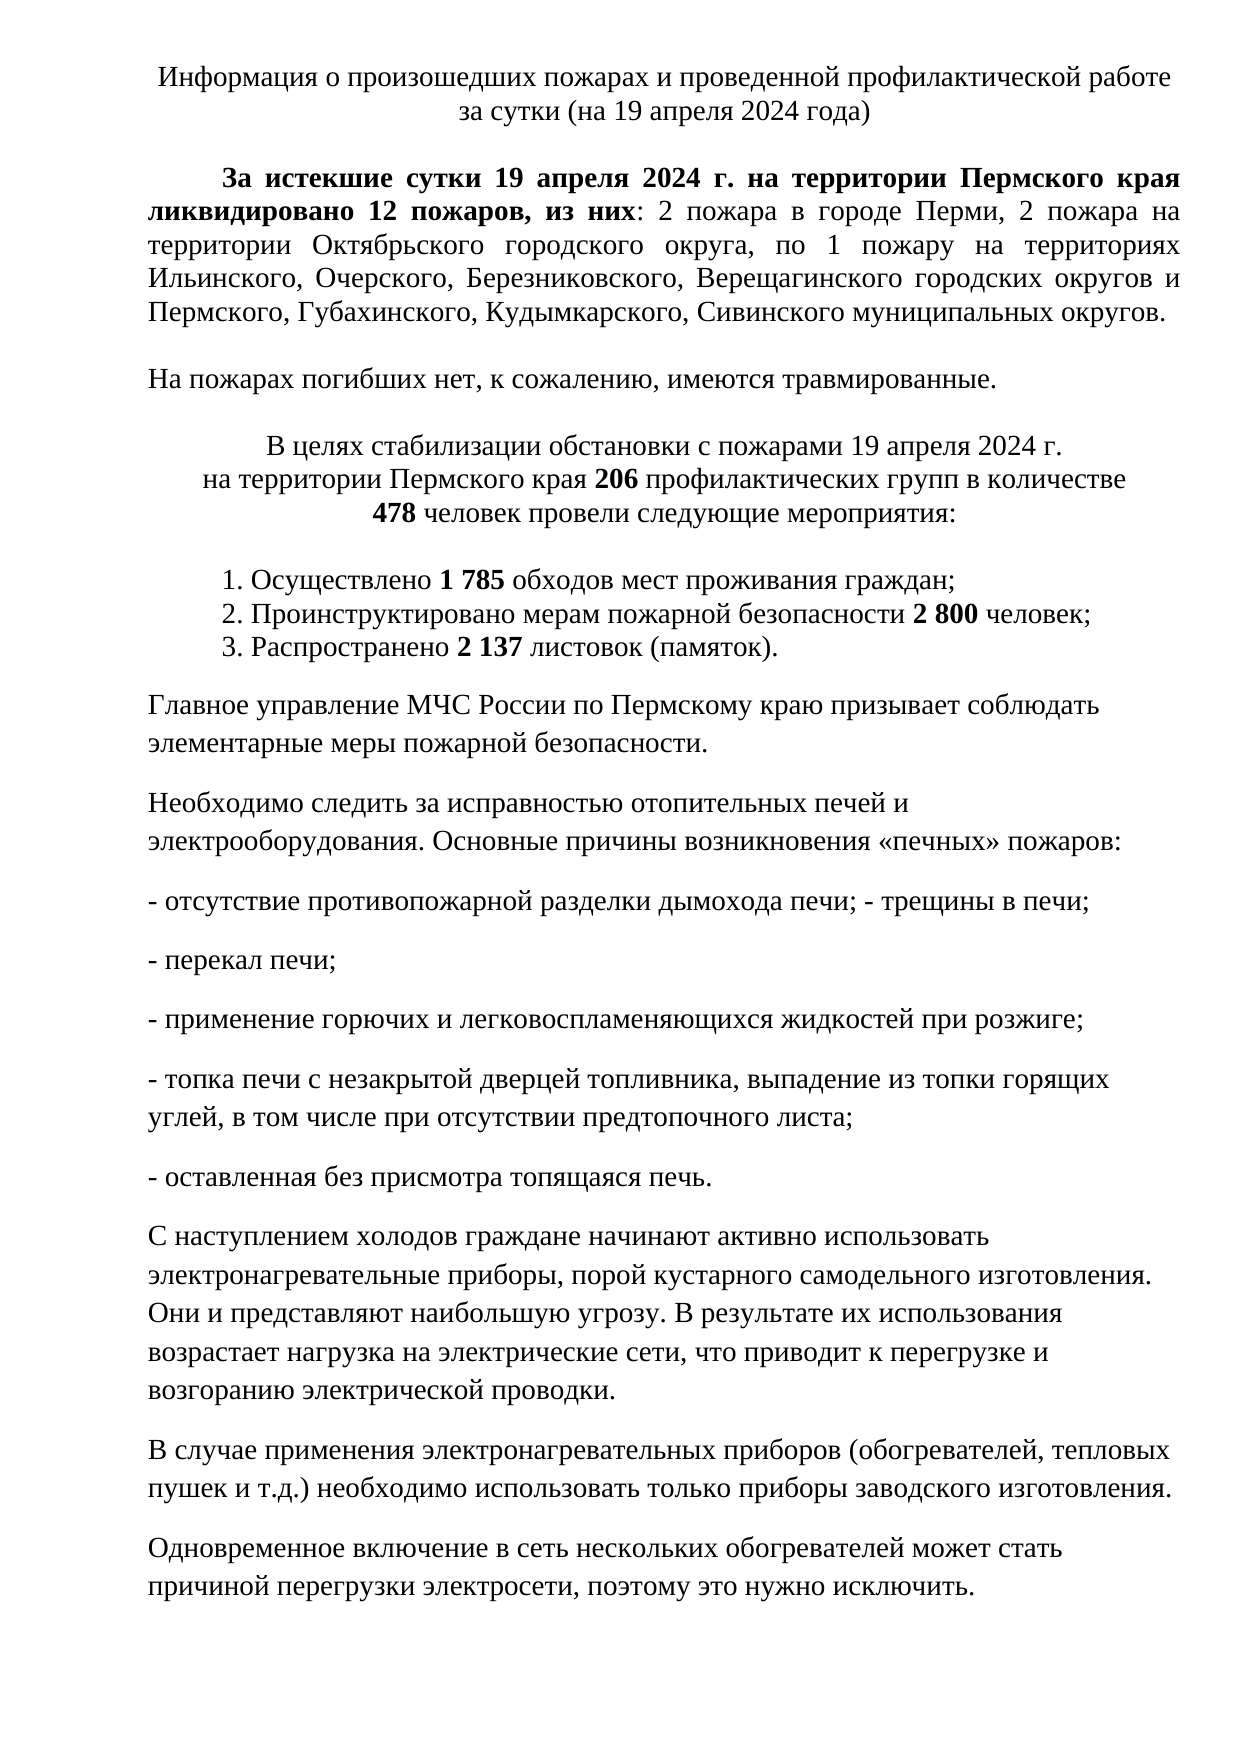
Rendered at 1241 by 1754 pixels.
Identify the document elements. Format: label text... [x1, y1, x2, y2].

text Главное управление МЧС России по Пермскому краю призывает соблюдать элементарные меры пожарной безопасности. [148, 687, 1181, 759]
text - топка печи с незакрытой дверцей топливника, выпадение из топки горящих углей, в том числе при отсутствии предтопочного листа; [148, 1061, 1181, 1133]
text На пожарах погибших нет, к сожалению, имеются травмированные. [148, 327, 1181, 394]
text 3. Распространено 2 137 листовок (памяток). [148, 629, 1181, 663]
text - отсутствие противопожарной разделки дымохода печи; - трещины в печи; [148, 883, 1181, 916]
text Одновременное включение в сеть нескольких обогревателей может стать причиной перегрузки электросети, поэтому это нужно исключить. [148, 1530, 1181, 1602]
text на территории Пермского края 206 профилактических групп в количестве [148, 462, 1181, 495]
text - применение горючих и легковоспламеняющихся жидкостей при розжиге; [148, 1002, 1181, 1035]
text 2. Проинструктировано мерам пожарной безопасности 2 800 человек; [148, 596, 1181, 629]
text 1. Осуществлено 1 785 обходов мест проживания граждан; [148, 562, 1181, 596]
text С наступлением холодов граждане начинают активно использовать электронагревательные приборы, порой кустарного самодельного изготовления. Они и представляют наибольшую угрозу. В результате их использования возрастает нагрузка на электрические сети, что приводит к перегрузке и возгоранию электрической проводки. [148, 1218, 1181, 1406]
text 478 человек провели следующие мероприятия: [148, 495, 1181, 529]
text Информация о произошедших пожарах и проведенной профилактической работе за сутки (на 19 апреля 2024 года) [148, 59, 1181, 126]
text За истекшие сутки 19 апреля 2024 г. на территории Пермского края ликвидировано 12 пожаров, из них: 2 пожара в городе Перми, 2 пожара на территории Октябрьского городского округа, по 1 пожару на территориях Ильинского, Очерского, Березниковского, Верещагинского городских округов и Пермского, Губахинского, Кудымкарского, Сивинского муниципальных округов. [148, 160, 1181, 327]
text В случае применения электронагревательных приборов (обогревателей, тепловых пушек и т.д.) необходимо использовать только приборы заводского изготовления. [148, 1432, 1181, 1504]
text - перекал печи; [148, 942, 1181, 976]
text В целях стабилизации обстановки с пожарами 19 апреля 2024 г. [148, 428, 1181, 462]
text - оставленная без присмотра топящаяся печь. [148, 1159, 1181, 1192]
text Необходимо следить за исправностью отопительных печей и электрооборудования. Основные причины возникновения «печных» пожаров: [148, 785, 1181, 857]
